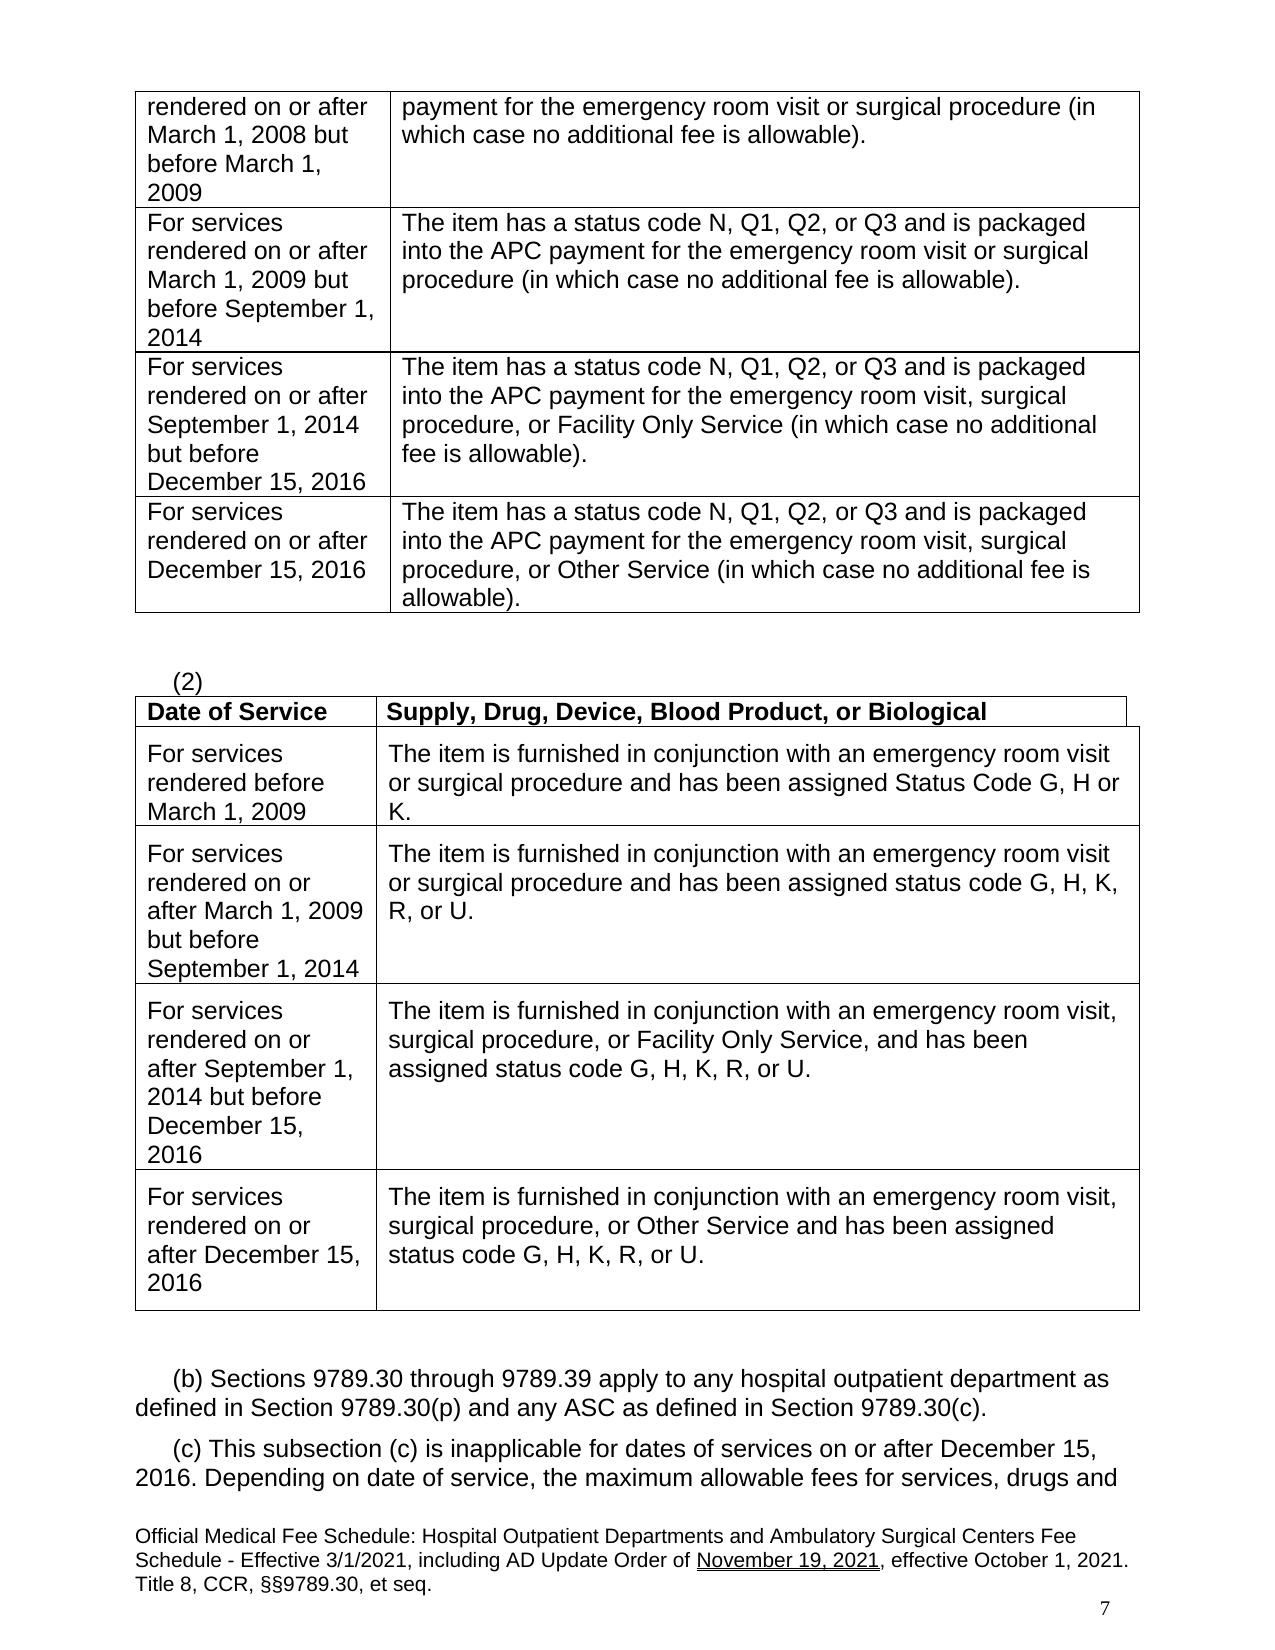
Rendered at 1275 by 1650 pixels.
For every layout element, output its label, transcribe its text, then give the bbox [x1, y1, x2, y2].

table_cell The item is furnished in conjunction with an emergency room visit or surgical procedure and has been assigned status code G, H, K, R, or U. [377, 826, 1139, 983]
table_cell For services rendered before March 1, 2009 [136, 727, 376, 825]
table_cell For services rendered on or after March 1, 2009 but before September 1, 2014 [136, 826, 376, 983]
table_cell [136, 92, 390, 207]
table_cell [391, 92, 1139, 207]
table_cell For services rendered on or after December 15, 2016 [136, 1170, 376, 1310]
table_cell The item is furnished in conjunction with an emergency room visit, surgical procedure, or Other Service and has been assigned status code G, H, K, R, or U. [377, 1170, 1139, 1310]
table_header Supply, Drug, Device, Blood Product, or Biological [377, 697, 1126, 726]
table_cell For services rendered on or after September 1, 2014 but before December 15, 2016 [136, 353, 390, 496]
table_cell For services rendered on or after December 15, 2016 [136, 497, 390, 612]
table_cell The item has a status code N, Q1, Q2, or Q3 and is packaged into the APC payment for the emergency room visit, surgical procedure, or Facility Only Service (in which case no additional fee is allowable). [391, 353, 1139, 496]
table_cell The item has a status code N, Q1, Q2, or Q3 and is packaged into the APC payment for the emergency room visit or surgical procedure (in which case no additional fee is allowable). [391, 208, 1139, 351]
text (2) [135, 667, 1140, 696]
table_header Date of Service [136, 697, 376, 726]
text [135, 1434, 1140, 1492]
table_cell The item is furnished in conjunction with an emergency room visit or surgical procedure and has been assigned Status Code G, H or K. [377, 727, 1139, 825]
text (b) Sections 9789.30 through 9789.39 apply to any hospital outpatient department as defined in Section 9789.30(p) and any ASC as defined in Section 9789.30(c). [135, 1364, 1140, 1422]
table_cell The item has a status code N, Q1, Q2, or Q3 and is packaged into the APC payment for the emergency room visit, surgical procedure, or Other Service (in which case no additional fee is allowable). [391, 497, 1139, 612]
table_cell The item is furnished in conjunction with an emergency room visit, surgical procedure, or Facility Only Service, and has been assigned status code G, H, K, R, or U. [377, 984, 1139, 1169]
table_cell For services rendered on or after March 1, 2009 but before September 1, 2014 [136, 208, 390, 351]
table_cell For services rendered on or after September 1, 2014 but before December 15, 2016 [136, 984, 376, 1169]
